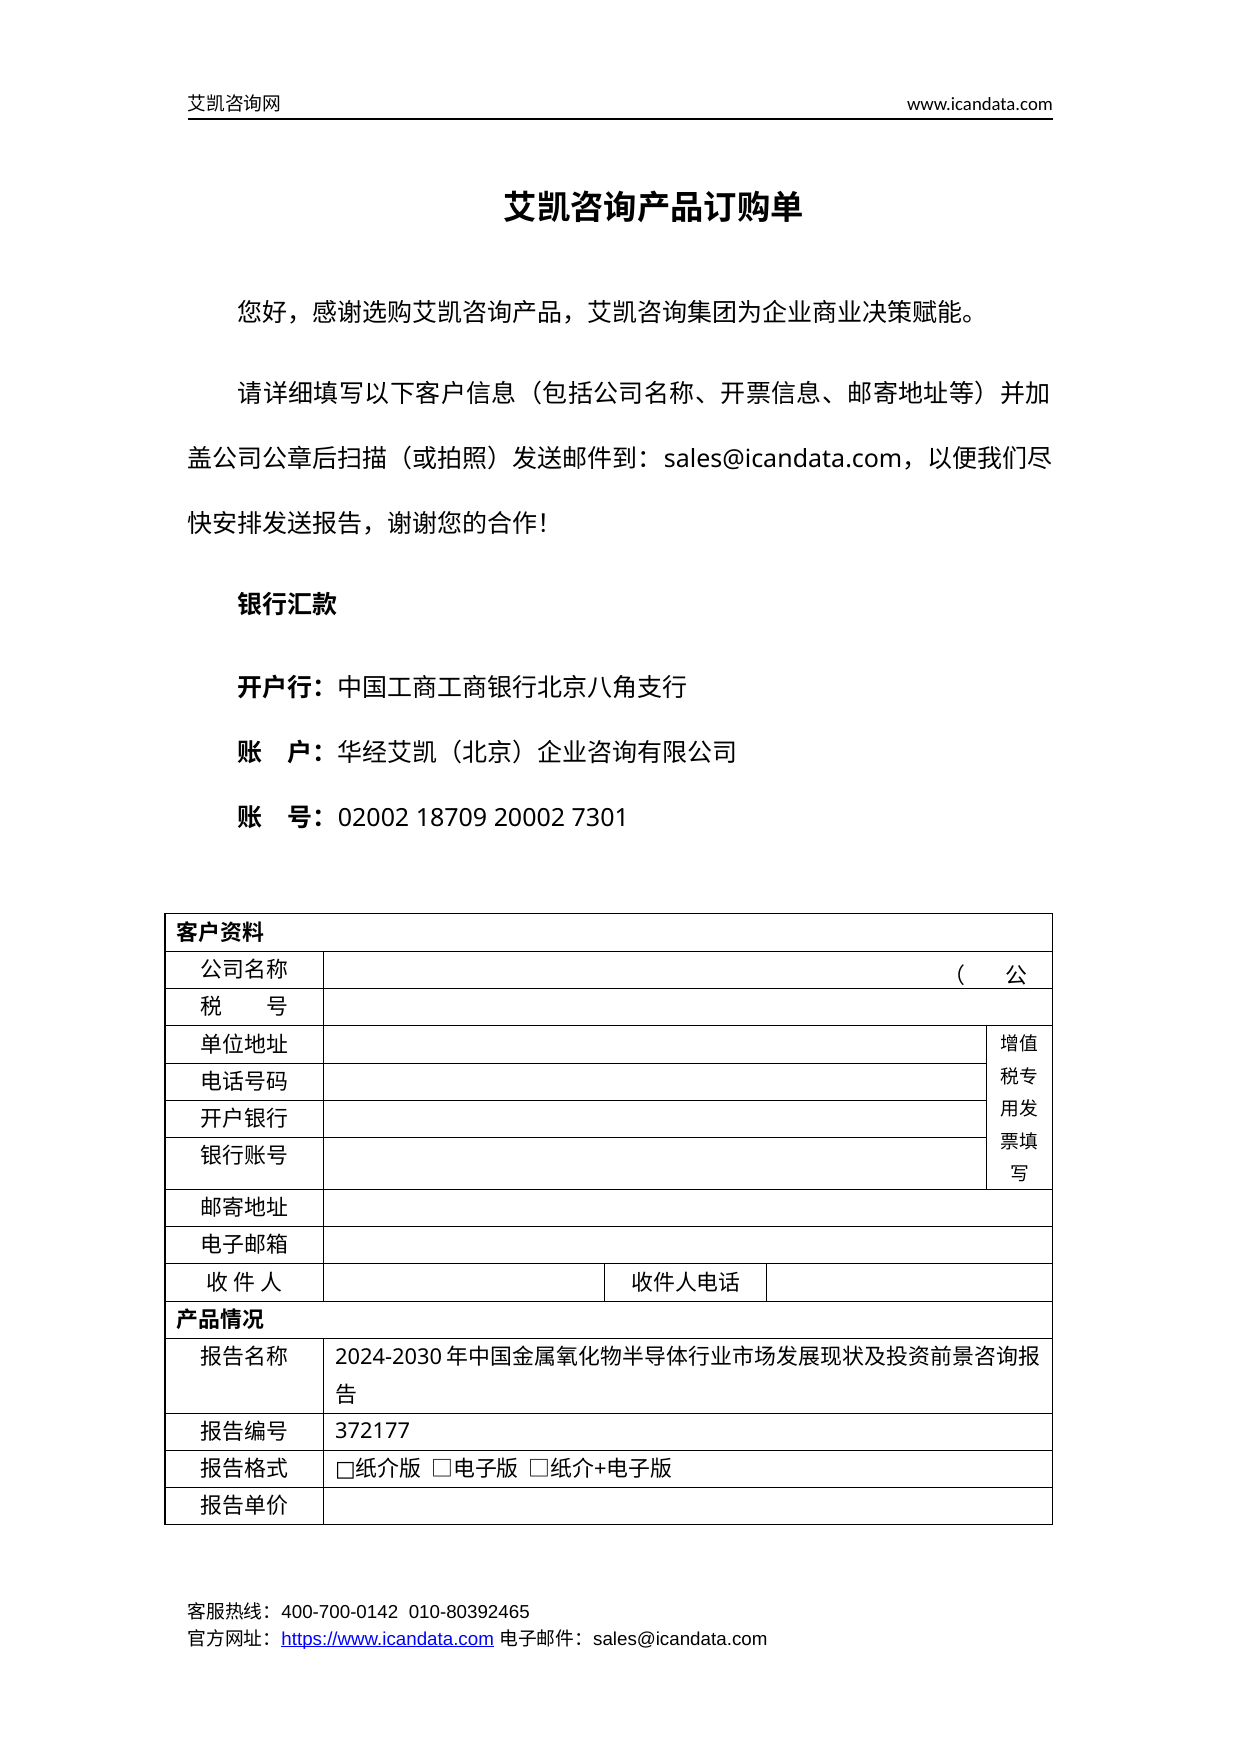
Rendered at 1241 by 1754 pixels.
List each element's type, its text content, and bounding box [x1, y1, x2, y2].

table_cell 电话号码 [166, 1064, 323, 1100]
table_cell 邮寄地址 [166, 1190, 323, 1226]
table_cell [324, 1064, 986, 1100]
table_cell 报告编号 [166, 1414, 323, 1450]
text 艾凯咨询产品订购单 [187, 172, 1053, 237]
table_cell 收件人电话 [605, 1264, 766, 1301]
table_cell [324, 1101, 986, 1137]
text 开户行：中国工商工商银行北京八角支行 [187, 653, 1053, 718]
table_cell 报告名称 [166, 1339, 323, 1412]
table_cell 2024-2030年中国金属氧化物半导体行业市场发展现状及投资前景咨询报告 [324, 1339, 1052, 1412]
table_header 客户资料 [166, 914, 1052, 951]
table_cell 增值税专用发票填写 [987, 1026, 1052, 1189]
table_cell 税 号 [166, 989, 323, 1025]
table_cell 银行账号 [166, 1138, 323, 1189]
table_cell [324, 1488, 1052, 1524]
text 账 号：02002 18709 20002 7301 [187, 783, 1053, 848]
table_cell 单位地址 [166, 1026, 323, 1062]
table_cell 产品情况 [166, 1302, 1052, 1338]
text 银行汇款 [187, 570, 1053, 635]
table_cell □纸介版 □电子版 □纸介+电子版 [324, 1451, 1052, 1487]
table_cell 电子邮箱 [166, 1227, 323, 1263]
table_cell [324, 1026, 986, 1062]
text 账 户：华经艾凯（北京）企业咨询有限公司 [187, 718, 1053, 783]
table_cell 报告单价 [166, 1488, 323, 1524]
table_cell 开户银行 [166, 1101, 323, 1137]
table_cell 372177 [324, 1414, 1052, 1450]
text 您好，感谢选购艾凯咨询产品，艾凯咨询集团为企业商业决策赋能。 [187, 278, 1053, 343]
table_cell [324, 989, 1052, 1025]
table_cell [324, 1227, 1052, 1263]
table_cell 收 件 人 [166, 1264, 323, 1301]
table_cell [324, 1138, 986, 1189]
table_cell [324, 952, 1052, 988]
table_cell 公司名称 [166, 952, 323, 988]
table_cell [324, 1264, 604, 1301]
table_cell 报告格式 [166, 1451, 323, 1487]
table_cell [767, 1264, 1052, 1301]
text 请详细填写以下客户信息（包括公司名称、开票信息、邮寄地址等）并加盖公司公章后扫描（或拍照）发送邮件到：sales@icandata.com，以便我们尽快安排发送报告，谢谢您的合作！ [187, 359, 1053, 554]
table_cell [324, 1190, 1052, 1226]
